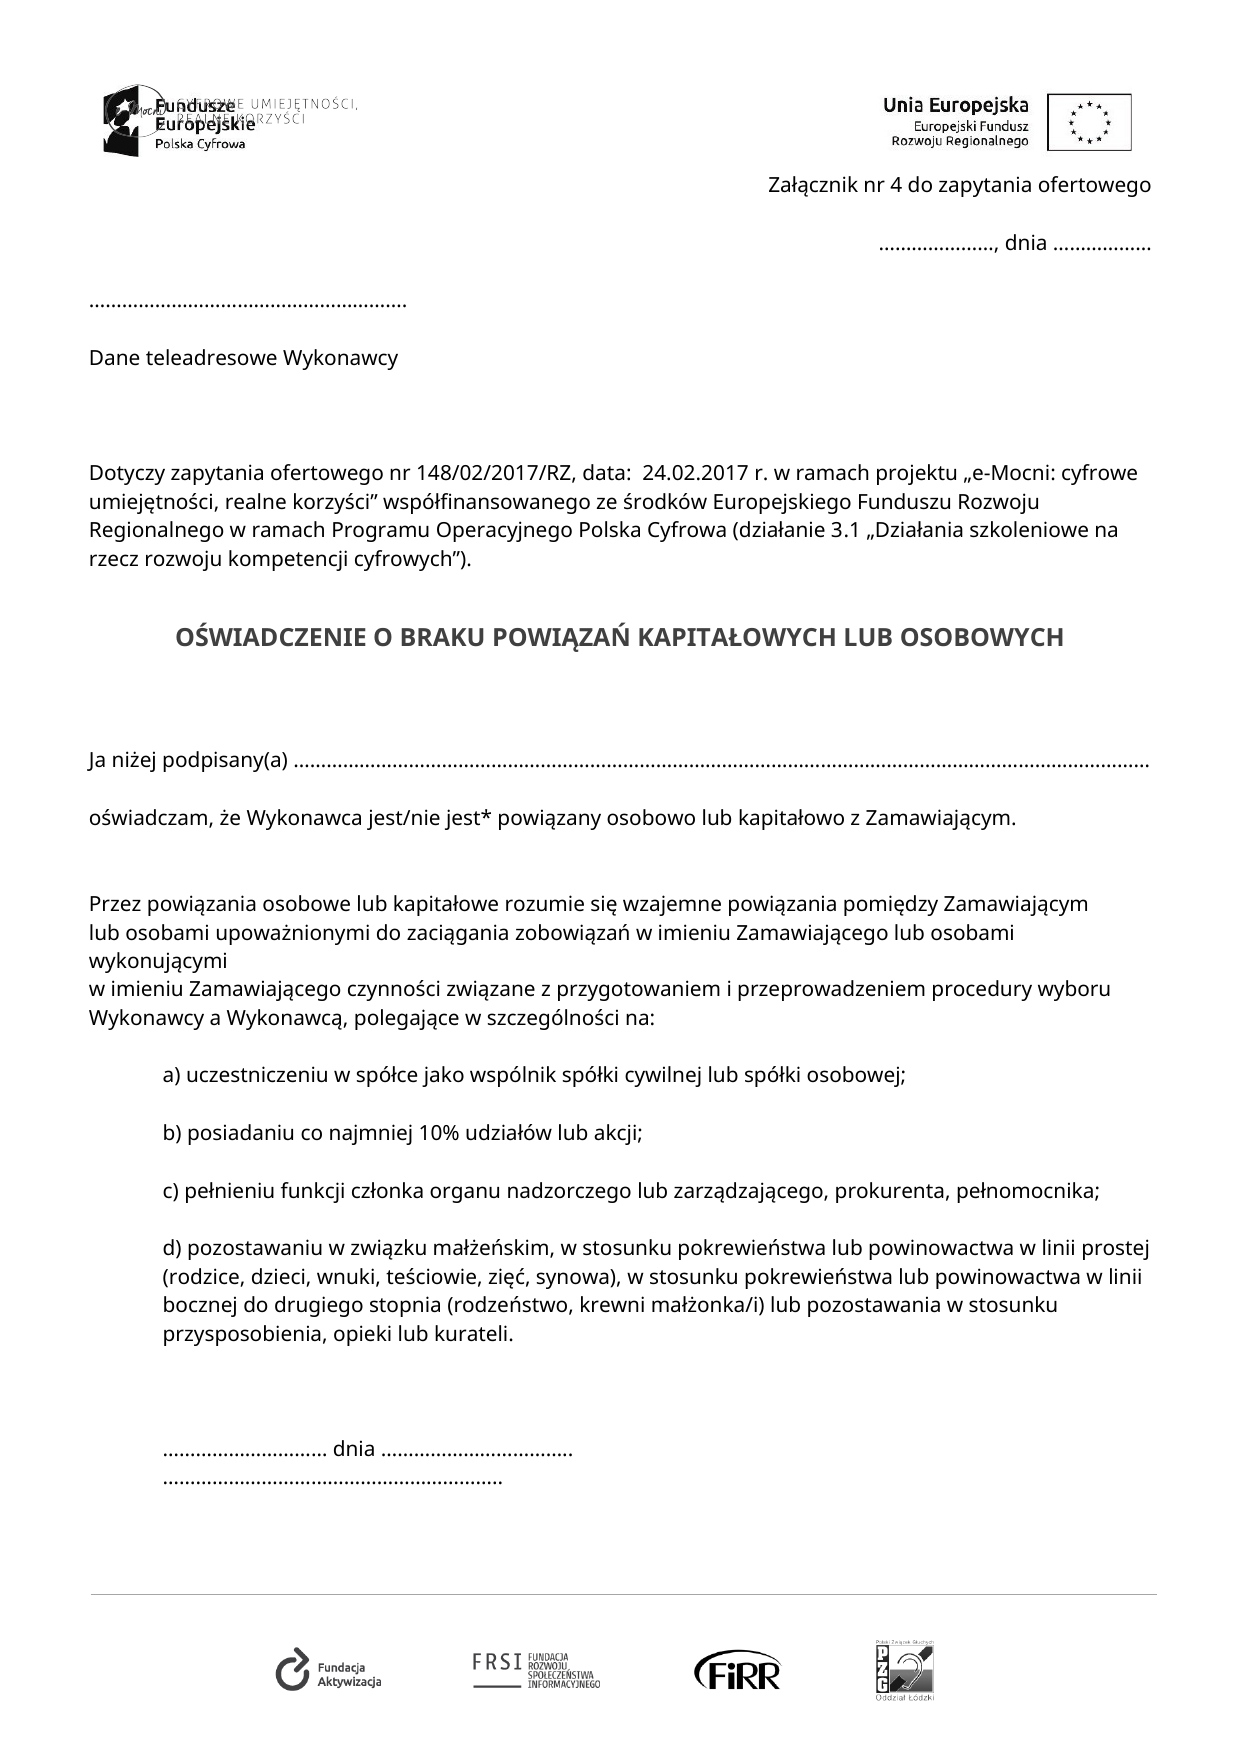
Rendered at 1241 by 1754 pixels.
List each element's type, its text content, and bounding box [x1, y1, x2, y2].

text Dotyczy zapytania ofertowego nr 148/02/2017/RZ, data: 24.02.2017 r. w ramach projektu „e-Mocni: cyfrowe umiejętności, realne korzyści” współfinansowanego ze środków Europejskiego Funduszu Rozwoju Regionalnego w ramach Programu Operacyjnego Polska Cyfrowa (działanie 3.1 „Działania szkoleniowe na rzecz rozwoju kompetencji cyfrowych”). [89, 458, 1152, 572]
text Załącznik nr 4 do zapytania ofertowego [89, 102, 1152, 199]
picture [841, 81, 1132, 102]
text Przez powiązania osobowe lub kapitałowe rozumie się wzajemne powiązania pomiędzy Zamawiającym lub osobami upoważnionymi do zaciągania zobowiązań w imieniu Zamawiającego lub osobami wykonującymi w imieniu Zamawiającego czynności związane z przygotowaniem i przeprowadzeniem procedury wyboru Wykonawcy a Wykonawcą, polegające w szczególności na: [89, 861, 1152, 1031]
text Dane teleadresowe Wykonawcy [89, 343, 1152, 372]
subtitle OŚWIADCZENIE O BRAKU POWIĄZAŃ KAPITAŁOWYCH LUB OSOBOWYCH [89, 619, 1152, 654]
text b) posiadaniu co najmniej 10% udziałów lub akcji; [162, 1118, 1152, 1147]
text oświadczam, że Wykonawca jest/nie jest* powiązany osobowo lub kapitałowo z Zamawiającym. [89, 803, 1152, 832]
text …………………, dnia ……………… [89, 228, 1152, 256]
text d) pozostawaniu w związku małżeńskim, w stosunku pokrewieństwa lub powinowactwa w linii prostej (rodzice, dzieci, wnuki, teściowie, zięć, synowa), w stosunku pokrewieństwa lub powinowactwa w linii bocznej do drugiego stopnia (rodzeństwo, krewni małżonka/i) lub pozostawania w stosunku przysposobienia, opieki lub kurateli. [162, 1233, 1152, 1347]
picture [194, 1625, 1018, 1719]
text ………………………… dnia …………………………….. …………………………………………………….. [89, 1434, 1152, 1491]
text c) pełnieniu funkcji członka organu nadzorczego lub zarządzającego, prokurenta, pełnomocnika; [162, 1176, 1152, 1204]
text …………………………………………………. [89, 286, 1152, 314]
text Ja niżej podpisany(a) ………………………………………………………………………………………………………………………………………… [89, 746, 1152, 774]
text a) uczestniczeniu w spółce jako wspólnik spółki cywilnej lub spółki osobowej; [162, 1061, 1152, 1089]
picture [103, 81, 364, 102]
